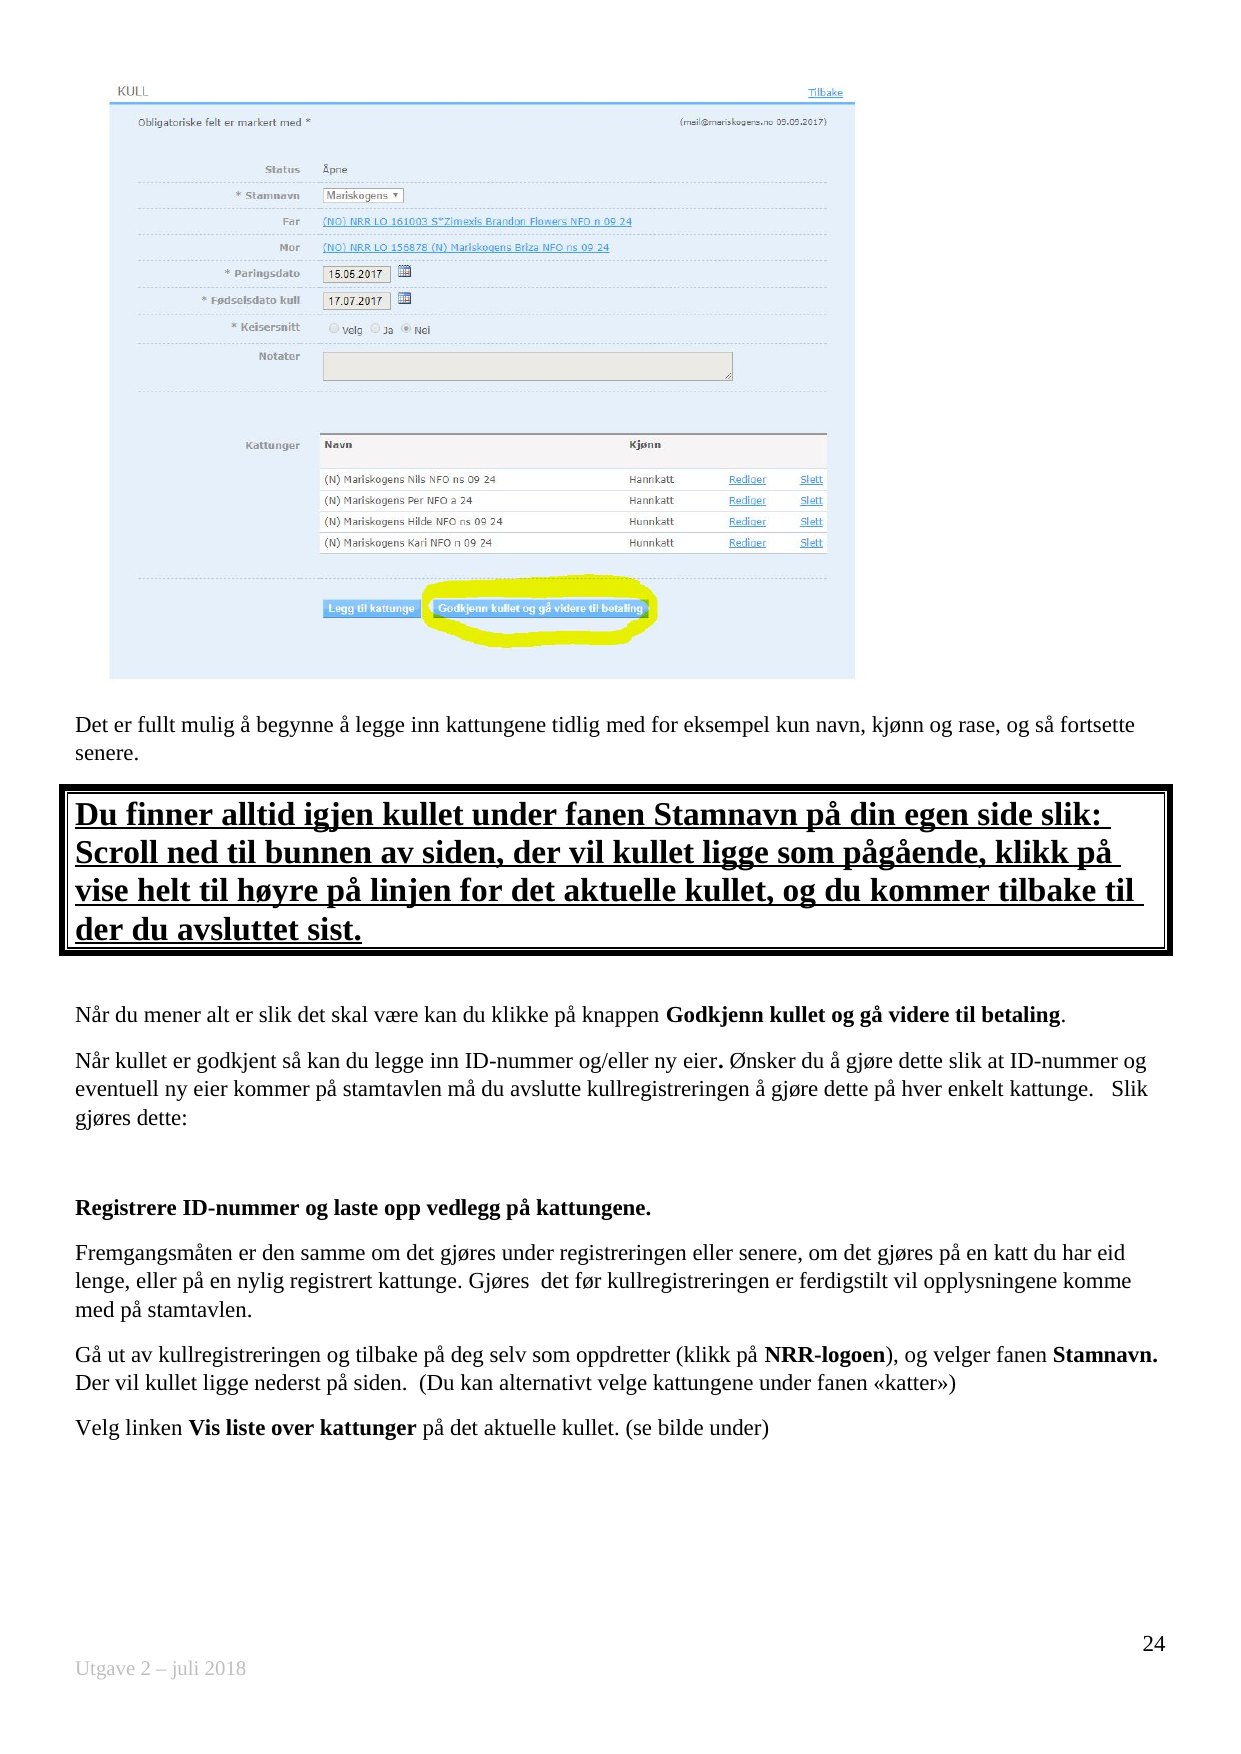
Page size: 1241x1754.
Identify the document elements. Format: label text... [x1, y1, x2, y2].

picture [75, 75, 1021, 692]
text Fremgangsmåten er den samme om det gjøres under registreringen eller senere, om det gjøres på en katt du har eid lenge, eller på en nylig registrert kattunge. Gjøres det før kullregistreringen er ferdigstilt vil opplysningene komme med på stamtavlen. [75, 1239, 1165, 1322]
text Det er fullt mulig å begynne å legge inn kattungene tidlig med for eksempel kun navn, kjønn og rase, og så fortsette senere. [75, 711, 1165, 766]
text Når kullet er godkjent så kan du legge inn ID-nummer og/eller ny eier. Ønsker du å gjøre dette slik at ID-nummer og eventuell ny eier kommer på stamtavlen må du avslutte kullregistreringen å gjøre dette på hver enkelt kattunge. Slik gjøres dette: [75, 1047, 1165, 1130]
text Registrere ID-nummer og laste opp vedlegg på kattungene. [75, 1194, 1165, 1220]
text Velg linken Vis liste over kattunger på det aktuelle kullet. (se bilde under) [75, 1414, 1165, 1441]
text Gå ut av kullregistreringen og tilbake på deg selv som oppdretter (klikk på NRR-logoen), og velger fanen Stamnavn. Der vil kullet ligge nederst på siden. (Du kan alternativt velge kattungene under fanen «katter») [75, 1341, 1165, 1396]
table_header Du finner alltid igjen kullet under fanen Stamnavn på din egen side slik: Scroll ned til bunnen av siden, der vil kullet ligge som pågående, klikk på vise helt til høyre på linjen for det aktuelle kullet, og du kommer tilbake til der du avsluttet sist. [68, 794, 1164, 947]
text Når du mener alt er slik det skal være kan du klikke på knappen Godkjenn kullet og gå videre til betaling. [75, 1002, 1165, 1028]
